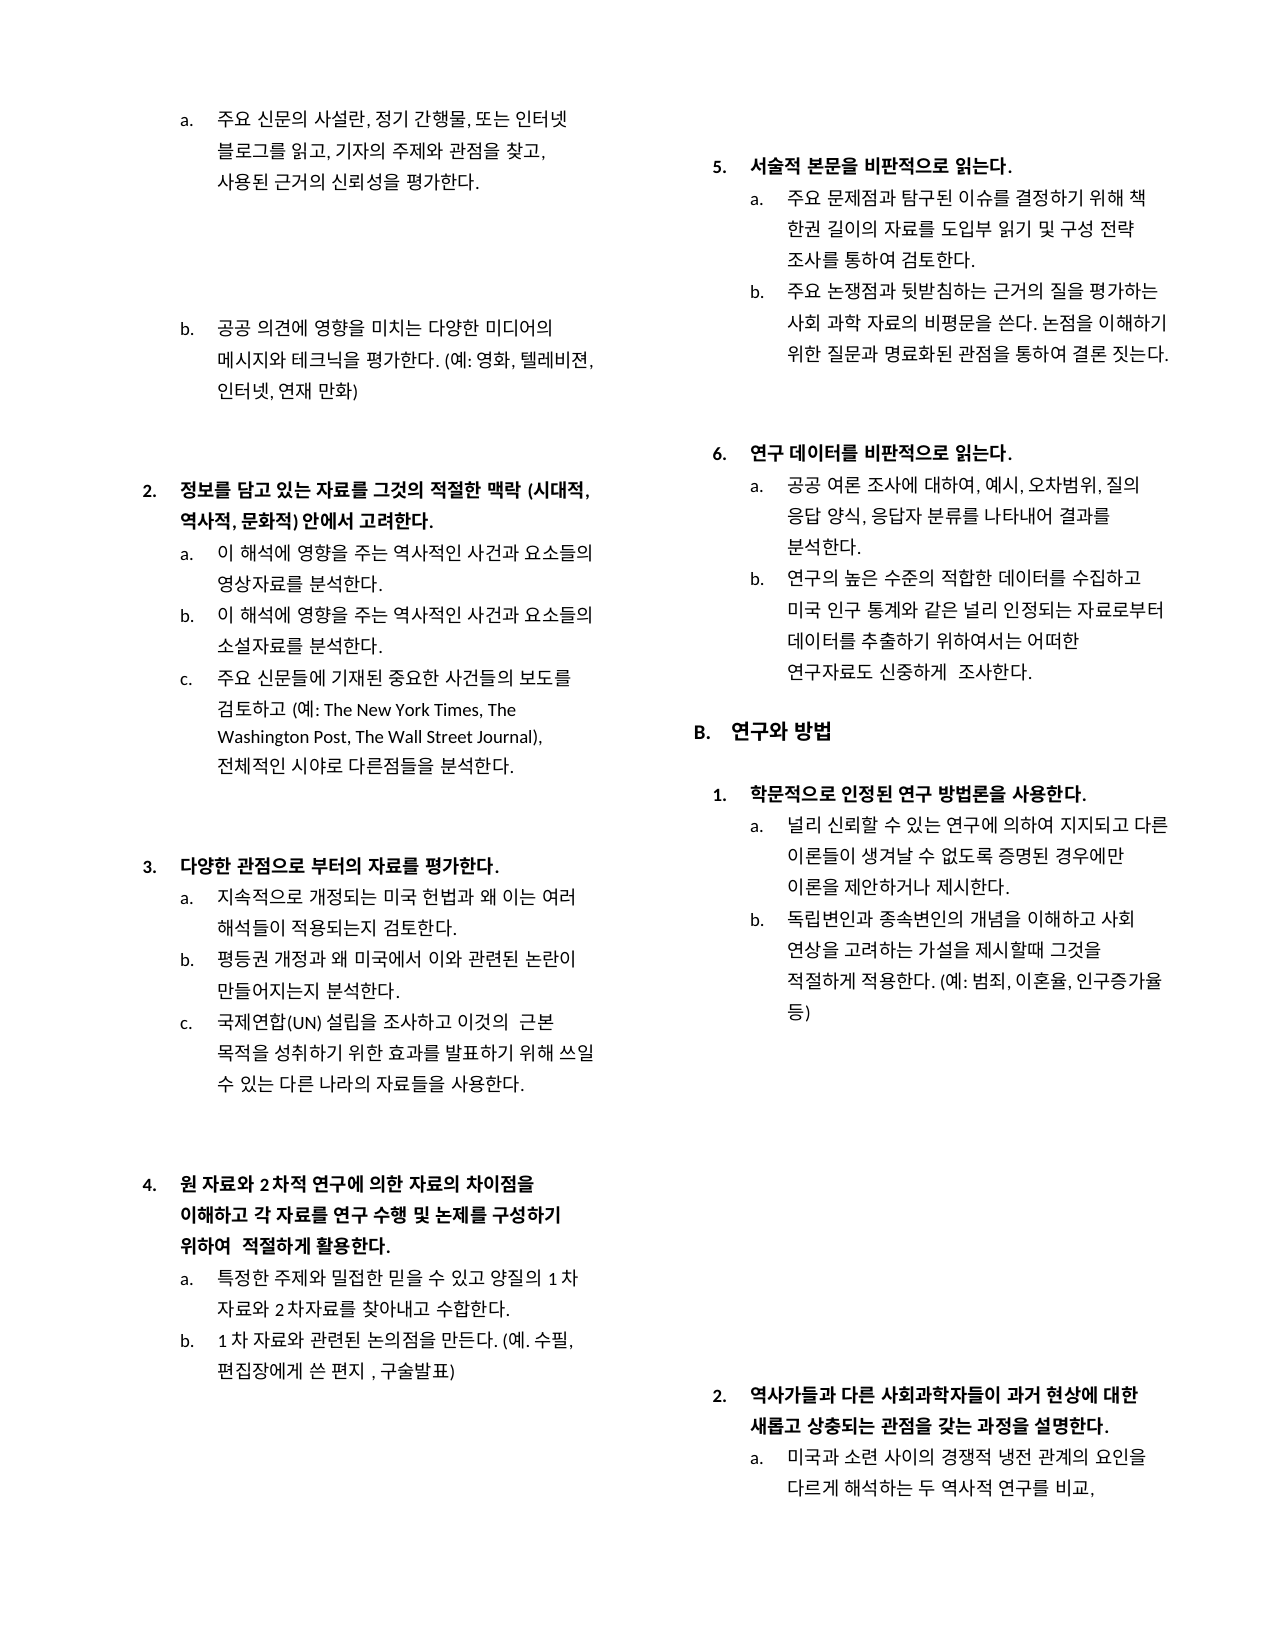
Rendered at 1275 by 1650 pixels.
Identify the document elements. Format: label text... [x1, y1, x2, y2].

list 주요 문제점과 탐구된 이슈를 결정하기 위해 책 한권 길이의 자료를 도입부 읽기 및 구성 전략 조사를 통하여 검토한다. [750, 183, 1170, 273]
list 주요 논쟁점과 뒷받침하는 근거의 질을 평가하는 사회 과학 자료의 비평문을 쓴다. 논점을 이해하기 위한 질문과 명료화된 관점을 통하여 결론 짓는다. [750, 277, 1170, 367]
list 지속적으로 개정되는 미국 헌법과 왜 이는 여러 해석들이 적용되는지 검토한다. [180, 883, 600, 941]
list 정보를 담고 있는 자료를 그것의 적절한 맥락 (시대적, 역사적, 문화적) 안에서 고려한다. [142, 476, 600, 534]
list 공공 여론 조사에 대하여, 예시, 오차범위, 질의 응답 양식, 응답자 분류를 나타내어 결과를 분석한다. [750, 470, 1170, 560]
list 연구 데이터를 비판적으로 읽는다. [712, 439, 1170, 466]
list 다양한 관점으로 부터의 자료를 평가한다. [142, 851, 600, 878]
list 이 해석에 영향을 주는 역사적인 사건과 요소들의 영상자료를 분석한다. [180, 538, 600, 597]
list 연구의 높은 수준의 적합한 데이터를 수집하고 미국 인구 통계와 같은 널리 인정되는 자료로부터 데이터를 추출하기 위하여서는 어떠한 연구자료도 신중하게 조사한다. [750, 564, 1170, 685]
list 서술적 본문을 비판적으로 읽는다. [712, 152, 1170, 179]
list 연구와 방법 [694, 715, 1170, 746]
list 이 해석에 영향을 주는 역사적인 사건과 요소들의 소설자료를 분석한다. [180, 601, 600, 659]
list 원 자료와 2차적 연구에 의한 자료의 차이점을 이해하고 각 자료를 연구 수행 및 논제를 구성하기 위하여 적절하게 활용한다. [142, 1169, 600, 1259]
list 미국과 소련 사이의 경쟁적 냉전 관계의 요인을 다르게 해석하는 두 역사적 연구를 비교, 대조하고, 저자에 따라 결론이 어떻게 다른지 설명한다. [750, 1443, 1170, 1501]
list 독립변인과 종속변인의 개념을 이해하고 사회 연상을 고려하는 가설을 제시할때 그것을 적절하게 적용한다. (예: 범죄, 이혼율, 인구증가율 등) [750, 904, 1170, 1025]
list 국제연합(UN) 설립을 조사하고 이것의 근본 목적을 성취하기 위한 효과를 발표하기 위해 쓰일 수 있는 다른 나라의 자료들을 사용한다. [180, 1008, 600, 1097]
list 역사가들과 다른 사회과학자들이 과거 현상에 대한 새롭고 상충되는 관점을 갖는 과정을 설명한다. [712, 1380, 1170, 1439]
list 1차 자료와 관련된 논의점을 만든다. (예. 수필, 편집장에게 쓴 편지 , 구술발표) [180, 1326, 600, 1384]
list 특정한 주제와 밀접한 믿을 수 있고 양질의 1차 자료와 2차자료를 찾아내고 수합한다. [180, 1263, 600, 1322]
list 주요 신문들에 기재된 중요한 사건들의 보도를 검토하고 (예: The New York Times, The Washington Post, The Wall Street Journal), 전체적인 시야로 다른점들을 분석한다. [180, 663, 600, 779]
list 주요 신문의 사설란, 정기 간행물, 또는 인터넷 블로그를 읽고, 기자의 주제와 관점을 찾고, 사용된 근거의 신뢰성을 평가한다. [180, 105, 600, 195]
list 학문적으로 인정된 연구 방법론을 사용한다. [712, 779, 1170, 806]
list 평등권 개정과 왜 미국에서 이와 관련된 논란이 만들어지는지 분석한다. [180, 945, 600, 1003]
list 공공 의견에 영향을 미치는 다양한 미디어의 메시지와 테크닉을 평가한다. (예: 영화, 텔레비젼, 인터넷, 연재 만화) [180, 314, 600, 404]
list 널리 신뢰할 수 있는 연구에 의하여 지지되고 다른 이론들이 생겨날 수 없도록 증명된 경우에만 이론을 제안하거나 제시한다. [750, 810, 1170, 900]
